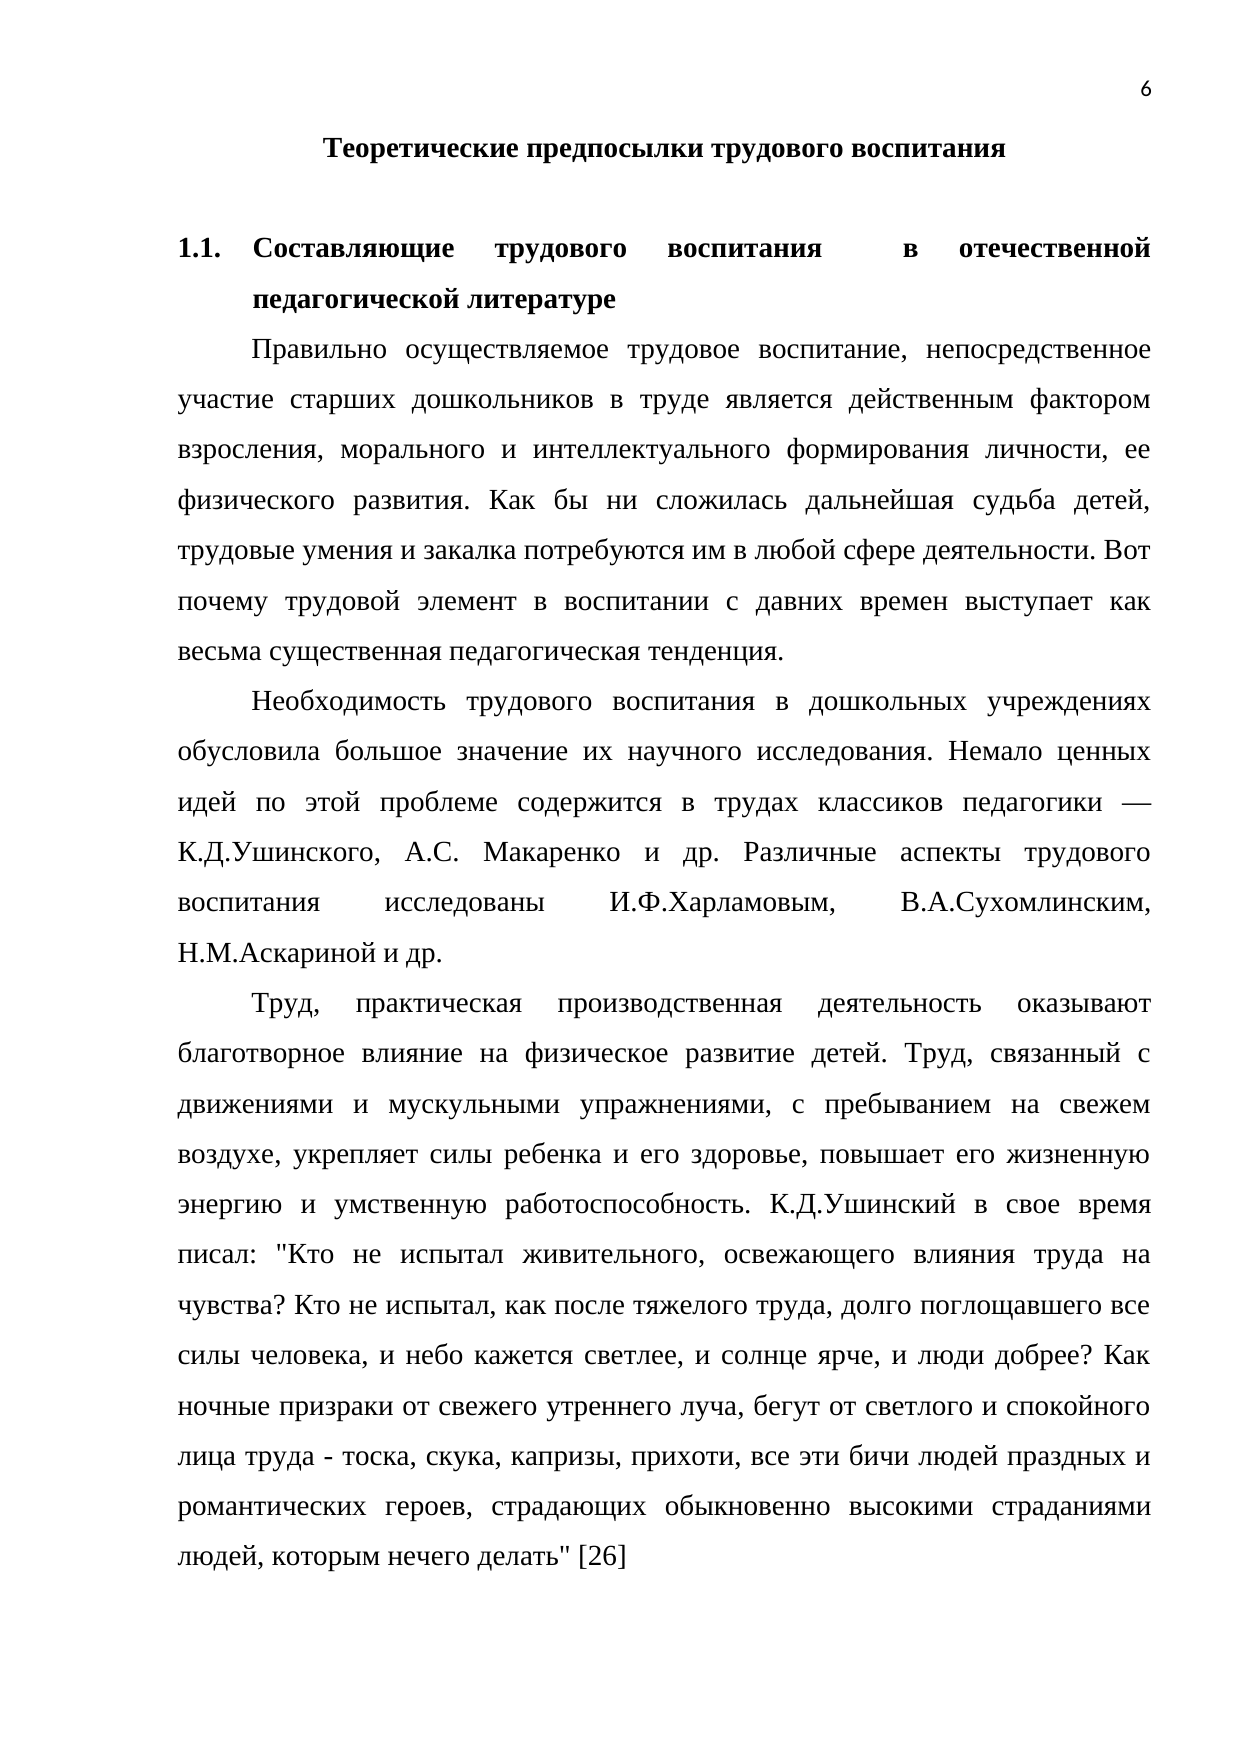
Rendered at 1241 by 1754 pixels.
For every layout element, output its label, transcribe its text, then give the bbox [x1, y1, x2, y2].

text Теоретические предпосылки трудового воспитания [177, 130, 1152, 163]
text Необходимость трудового воспитания в дошкольных учреждениях обусловила большое значение их научного исследования. Немало ценных идей по этой проблеме содержится в трудах классиков педагогики —К.Д.Ушинского, А.С. Макаренко и др. Различные аспекты трудового воспитания исследованы И.Ф.Харламовым, В.А.Сухомлинским, Н.М.Аскариной и др. [177, 683, 1152, 968]
list Составляющие трудового воспитания в отечественной педагогической литературе [177, 230, 1152, 314]
text Труд, практическая производственная деятельность оказывают благотворное влияние на физическое развитие детей. Труд, связанный с движениями и мускульными упражнениями, с пребыванием на свежем воздухе, укрепляет силы ребенка и его здоровье, повышает его жизненную энергию и умственную работоспособность. К.Д.Ушинский в свое время писал: "Кто не испытал живительного, освежающего влияния труда на чувства? Кто не испытал, как после тяжелого труда, долго поглощавшего все силы человека, и небо кажется светлее, и солнце ярче, и люди добрее? Как ночные призраки от свежего утреннего луча, бегут от светлого и спокойного лица труда - тоска, скука, капризы, прихоти, все эти бичи людей праздных и романтических героев, страдающих обыкновенно высокими страданиями людей, которым нечего делать" [26] [177, 985, 1152, 1572]
text Правильно осуществляемое трудовое воспитание, непосредственное участие старших дошкольников в труде является действенным фактором взросления, морального и интеллектуального формирования личности, ее физического развития. Как бы ни сложилась дальнейшая судьба детей, трудовые умения и закалка потребуются им в любой сфере деятельности. Вот почему трудовой элемент в воспитании с давних времен выступает как весьма существенная педагогическая тенденция. [177, 331, 1152, 666]
